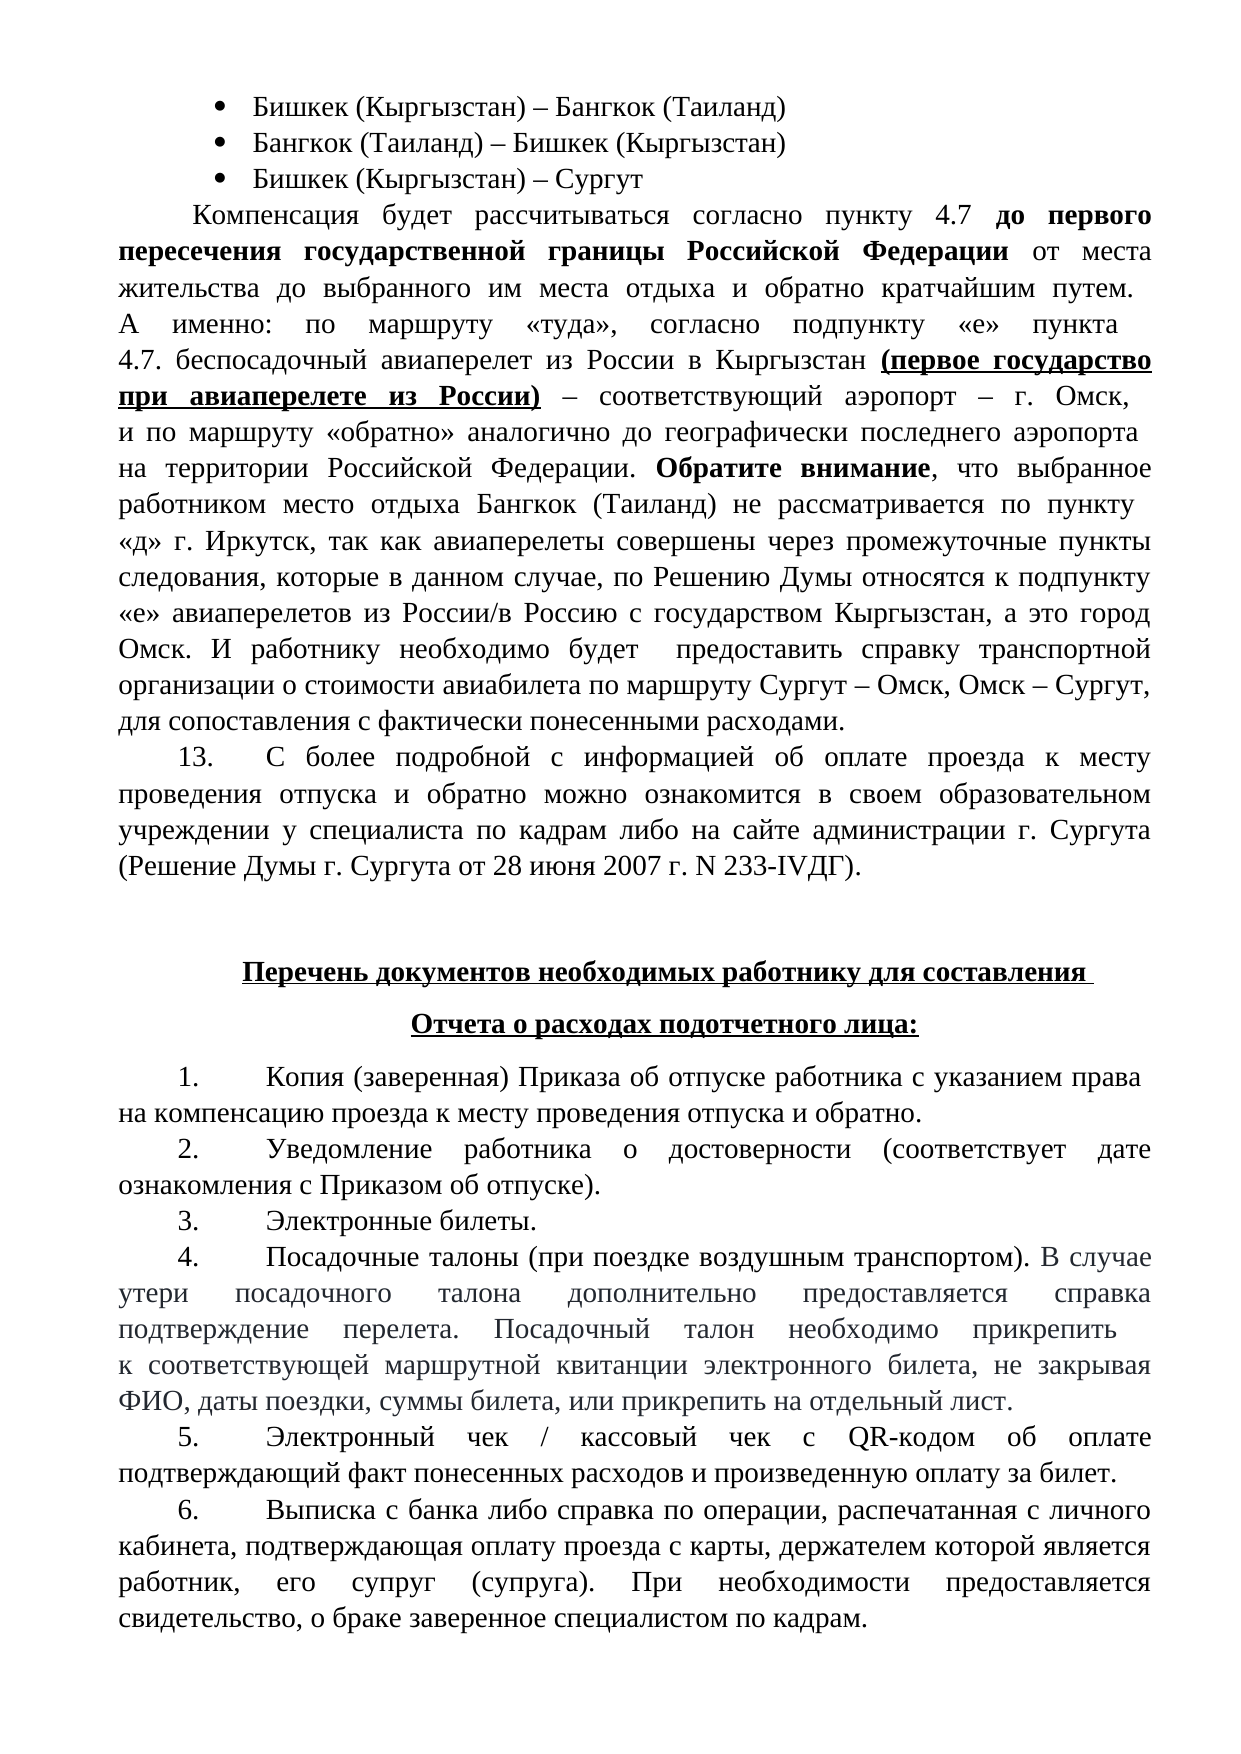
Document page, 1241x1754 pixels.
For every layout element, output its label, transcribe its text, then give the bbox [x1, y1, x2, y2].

list Бангкок (Таиланд) – Бишкек (Кыргызстан) [215, 125, 1152, 158]
list Копия (заверенная) Приказа об отпуске работника с указанием права на компенсацию проезда к месту проведения отпуска и обратно. [118, 1059, 1152, 1129]
list Бишкек (Кыргызстан) – Бангкок (Таиланд) [215, 89, 1152, 122]
list Бишкек (Кыргызстан) – Сургут [215, 161, 1152, 195]
list Посадочные талоны (при поездке воздушным транспортом). В случае утери посадочного талона дополнительно предоставляется справка подтверждение перелета. Посадочный талон необходимо прикрепить к соответствующей маршрутной квитанции электронного билета, не закрывая ФИО, даты поездки, суммы билета, или прикрепить на отдельный лист. [118, 1308, 1152, 1347]
text Отчета о расходах подотчетного лица: [118, 1006, 1152, 1040]
list Выписка с банка либо справка по операции, распечатанная с личного кабинета, подтверждающая оплату проезда с карты, держателем которой является работник, его супруг (супруга). При необходимости предоставляется свидетельство, о браке заверенное специалистом по кадрам. [118, 1492, 1152, 1634]
list С более подробной с информацией об оплате проезда к месту проведения отпуска и обратно можно ознакомится в своем образовательном учреждении у специалиста по кадрам либо на сайте администрации г. Сургута (Решение Думы г. Сургута от 28 июня 2007 г. N 233-IVДГ). [118, 739, 1152, 882]
list Уведомление работника о достоверности (соответствует дате ознакомления с Приказом об отпуске). [118, 1132, 1152, 1201]
list Компенсация будет рассчитываться согласно пункту 4.7 до первого пересечения государственной границы Российской Федерации от места жительства до выбранного им места отдыха и обратно кратчайшим путем. А именно: по маршруту «туда», согласно подпункту «е» пункта 4.7. беспосадочный авиаперелет из России в Кыргызстан (первое государство при авиаперелете из России) – соответствующий аэропорт – г. Омск, и по маршруту «обратно» аналогично до географически последнего аэропорта на территории Российской Федерации. Обратите внимание, что выбранное работником место отдыха Бангкок (Таиланд) не рассматривается по пункту «д» г. Иркутск, так как авиаперелеты совершены через промежуточные пункты следования, которые в данном случае, по Решению Думы относятся к подпункту «е» авиаперелетов из России/в Россию с государством Кыргызстан, а это город Омск. И работнику необходимо будет предоставить справку транспортной организации о стоимости авиабилета по маршруту Сургут – Омск, Омск – Сургут, для сопоставления с фактически понесенными расходами. [118, 197, 1152, 737]
list Посадочные талоны (при поездке воздушным транспортом). В случае утери посадочного талона дополнительно предоставляется справка подтверждение перелета. Посадочный талон необходимо прикрепить к соответствующей маршрутной квитанции электронного билета, не закрывая ФИО, даты поездки, суммы билета, или прикрепить на отдельный лист. [118, 1239, 1152, 1275]
list Электронный чек / кассовый чек с QR-кодом об оплате подтверждающий факт понесенных расходов и произведенную оплату за билет. [118, 1419, 1152, 1489]
list Электронные билеты. [118, 1203, 1152, 1236]
text Перечень документов необходимых работнику для составления [118, 954, 1152, 987]
list Посадочные талоны (при поездке воздушным транспортом). В случае утери посадочного талона дополнительно предоставляется справка подтверждение перелета. Посадочный талон необходимо прикрепить к соответствующей маршрутной квитанции электронного билета, не закрывая ФИО, даты поездки, суммы билета, или прикрепить на отдельный лист. [118, 1381, 1152, 1417]
